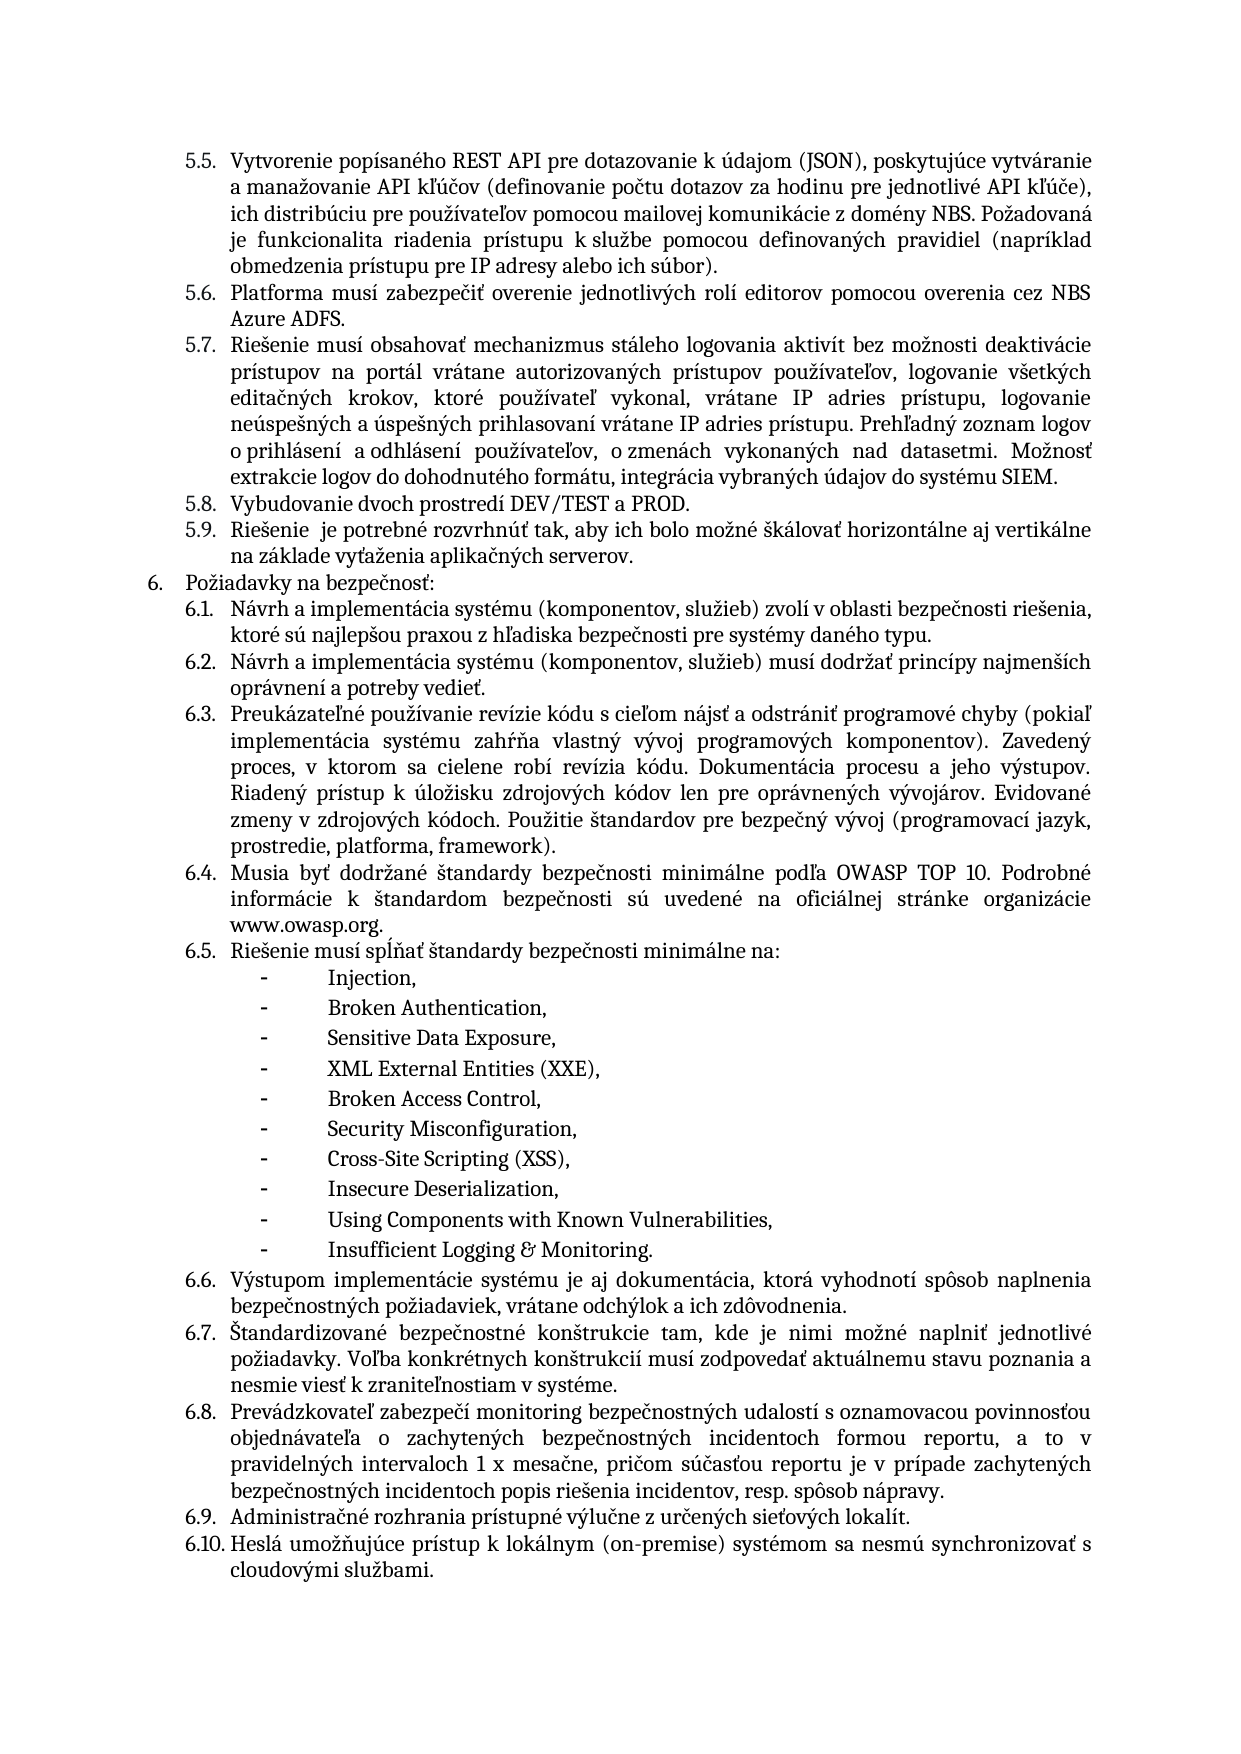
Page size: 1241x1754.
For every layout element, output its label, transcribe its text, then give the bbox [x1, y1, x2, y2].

list Cross-Site Scripting (XSS), [260, 1146, 1092, 1172]
list Insecure Deserialization, [260, 1176, 1092, 1202]
list XML External Entities (XXE), [260, 1055, 1092, 1082]
list Musia byť dodržané štandardy bezpečnosti minimálne podľa OWASP TOP 10. Podrobné informácie k štandardom bezpečnosti sú uvedené na oficiálnej stránke organizácie www.owasp.org. [185, 859, 1092, 938]
list Heslá umožňujúce prístup k lokálnym (on-premise) systémom sa nesmú synchronizovať s cloudovými službami. [185, 1530, 1092, 1583]
list Vytvorenie popísaného REST API pre dotazovanie k údajom (JSON), poskytujúce vytváranie a manažovanie API kľúčov (definovanie počtu dotazov za hodinu pre jednotlivé API kľúče), ich distribúciu pre používateľov pomocou mailovej komunikácie z domény NBS. Požadovaná je funkcionalita riadenia prístupu k službe pomocou definovaných pravidiel (napríklad obmedzenia prístupu pre IP adresy alebo ich súbor). [185, 148, 1092, 279]
list Riešenie je potrebné rozvrhnúť tak, aby ich bolo možné škálovať horizontálne aj vertikálne na základe vyťaženia aplikačných serverov. [185, 517, 1092, 569]
list Administračné rozhrania prístupné výlučne z určených sieťových lokalít. [185, 1504, 1092, 1530]
list Using Components with Known Vulnerabilities, [260, 1206, 1092, 1233]
list Platforma musí zabezpečiť overenie jednotlivých rolí editorov pomocou overenia cez NBS Azure ADFS. [185, 279, 1092, 332]
list Broken Authentication, [260, 995, 1092, 1021]
list Riešenie musí obsahovať mechanizmus stáleho logovania aktivít bez možnosti deaktivácie prístupov na portál vrátane autorizovaných prístupov používateľov, logovanie všetkých editačných krokov, ktoré používateľ vykonal, vrátane IP adries prístupu, logovanie neúspešných a úspešných prihlasovaní vrátane IP adries prístupu. Prehľadný zoznam logov o prihlásení a odhlásení používateľov, o zmenách vykonaných nad datasetmi. Možnosť extrakcie logov do dohodnutého formátu, integrácia vybraných údajov do systému SIEM. [185, 332, 1092, 490]
list Insufficient Logging & Monitoring. [260, 1237, 1092, 1263]
list Požiadavky na bezpečnosť: [148, 569, 1092, 596]
list Injection, [260, 965, 1092, 991]
list Vybudovanie dvoch prostredí DEV/TEST a PROD. [185, 490, 1092, 517]
list Štandardizované bezpečnostné konštrukcie tam, kde je nimi možné naplniť jednotlivé požiadavky. Voľba konkrétnych konštrukcií musí zodpovedať aktuálnemu stavu poznania a nesmie viesť k zraniteľnostiam v systéme. [185, 1319, 1092, 1398]
list Prevádzkovateľ zabezpečí monitoring bezpečnostných udalostí s oznamovacou povinnosťou objednávateľa o zachytených bezpečnostných incidentoch formou reportu, a to v pravidelných intervaloch 1 x mesačne, pričom súčasťou reportu je v prípade zachytených bezpečnostných incidentoch popis riešenia incidentov, resp. spôsob nápravy. [185, 1398, 1092, 1504]
list Návrh a implementácia systému (komponentov, služieb) zvolí v oblasti bezpečnosti riešenia, ktoré sú najlepšou praxou z hľadiska bezpečnosti pre systémy daného typu. [185, 596, 1092, 648]
list Riešenie musí spĺňať štandardy bezpečnosti minimálne na: [185, 938, 1092, 965]
list Návrh a implementácia systému (komponentov, služieb) musí dodržať princípy najmenších oprávnení a potreby vedieť. [185, 648, 1092, 701]
list Security Misconfiguration, [260, 1116, 1092, 1142]
list Sensitive Data Exposure, [260, 1025, 1092, 1051]
list Broken Access Control, [260, 1086, 1092, 1112]
list Výstupom implementácie systému je aj dokumentácia, ktorá vyhodnotí spôsob naplnenia bezpečnostných požiadaviek, vrátane odchýlok a ich zdôvodnenia. [185, 1267, 1092, 1319]
list Preukázateľné používanie revízie kódu s cieľom nájsť a odstrániť programové chyby (pokiaľ implementácia systému zahŕňa vlastný vývoj programových komponentov). Zavedený proces, v ktorom sa cielene robí revízia kódu. Dokumentácia procesu a jeho výstupov. Riadený prístup k úložisku zdrojových kódov len pre oprávnených vývojárov. Evidované zmeny v zdrojových kódoch. Použitie štandardov pre bezpečný vývoj (programovací jazyk, prostredie, platforma, framework). [185, 701, 1092, 859]
